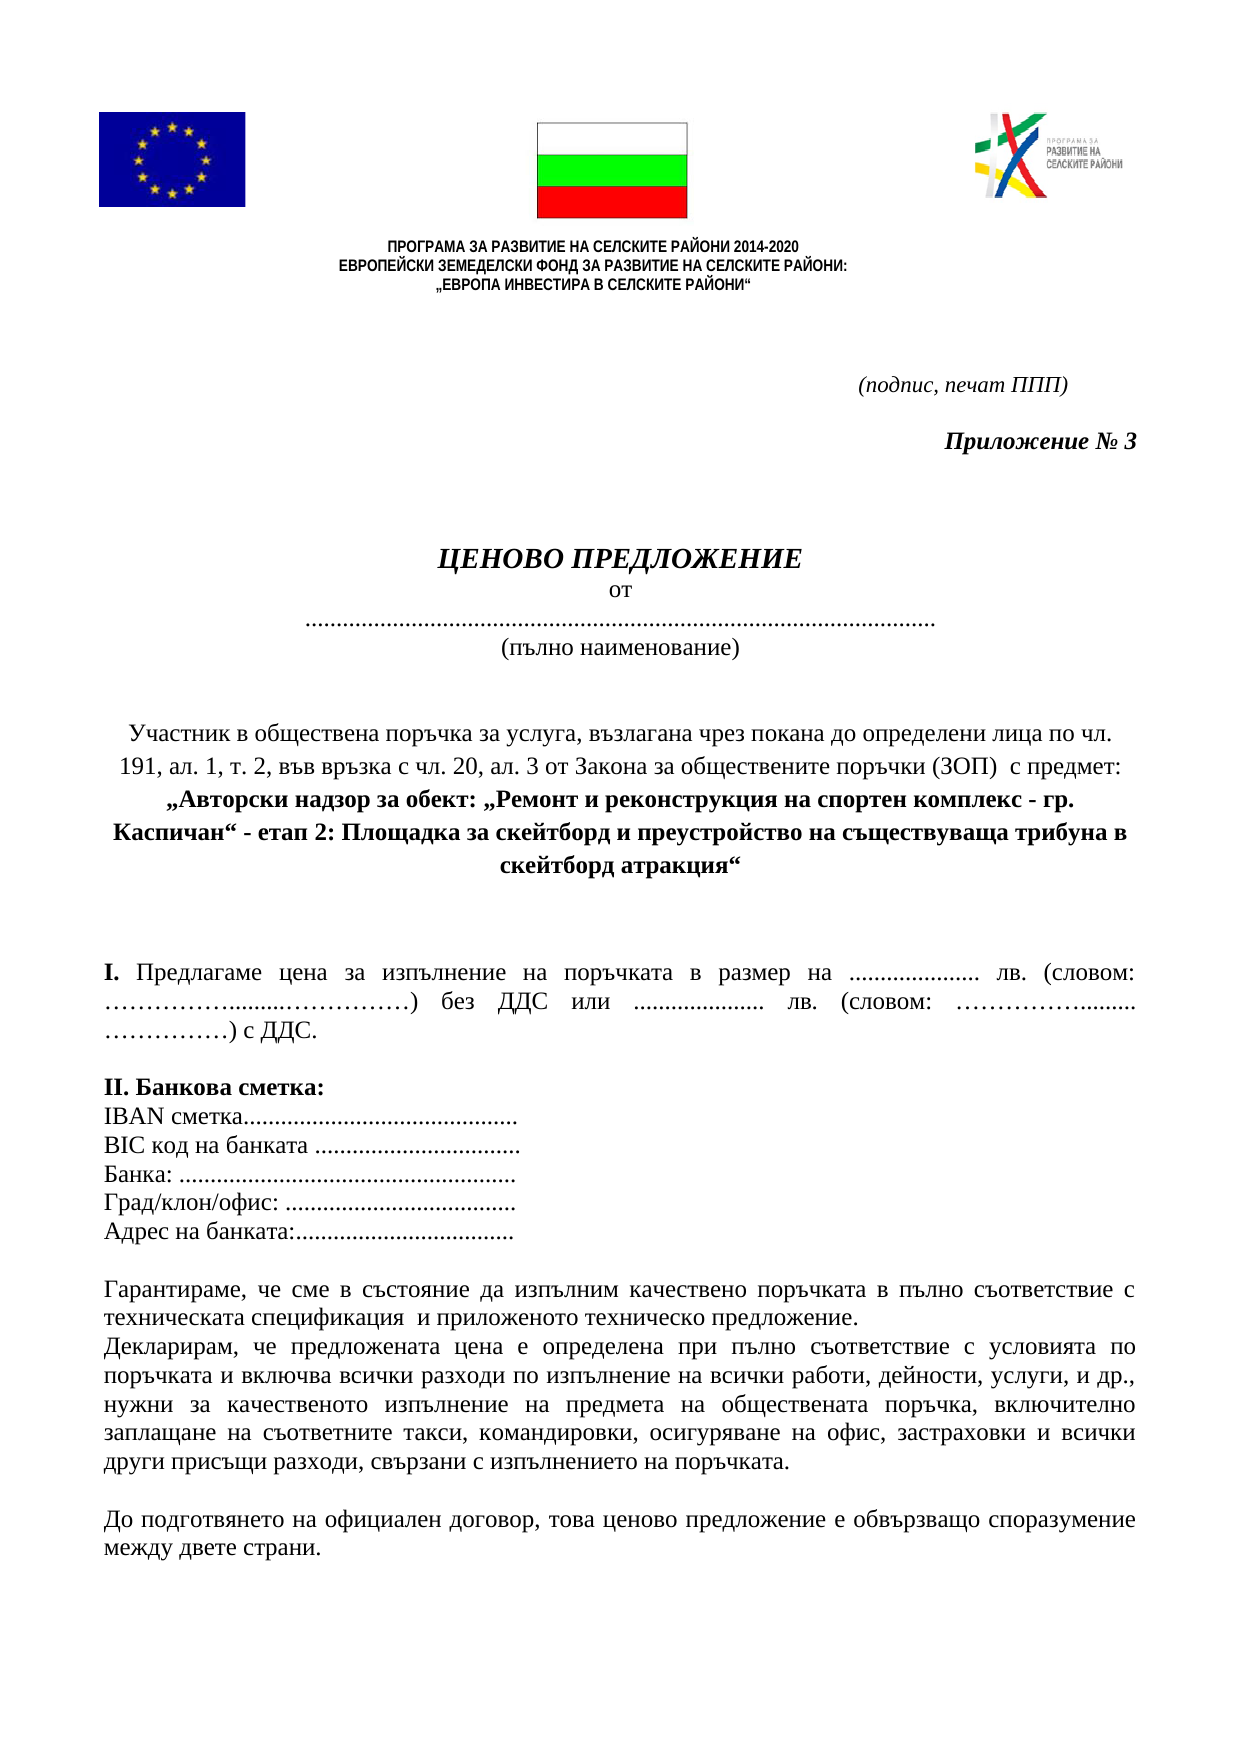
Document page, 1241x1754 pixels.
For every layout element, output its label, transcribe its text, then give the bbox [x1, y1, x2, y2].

text II. Банкова сметка: [103, 1072, 1137, 1101]
text IBAN сметка............................................ [103, 1101, 1137, 1130]
text Участник в обществена поръчка за услуга, възлагана чрез покана до определени лица по чл. 191, ал. 1, т. 2, във връзка с чл. 20, ал. 3 от Закона за обществените поръчки (ЗОП) с предмет: „Авторски надзор за обект: „Ремонт и реконструкция на спортен комплекс - гр. Каспичан“ - етап 2: Площадка за скейтборд и преустройство на съществуваща трибуна в скейтборд атракция“ [103, 718, 1137, 879]
text До подготвянето на официален договор, това ценово предложение е обвързващо споразумение между двете страни. [103, 1504, 1137, 1561]
picture [967, 103, 1127, 206]
text Адрес на банката:................................... [103, 1216, 1137, 1245]
text І. Предлагаме цена за изпълнение на поръчката в размер на ..................... лв. (словом: …………….........……………) без ДДС или ..................... лв. (словом: …………….........……………) с ДДС. [103, 957, 1137, 1044]
text (пълно наименование) [103, 632, 1137, 661]
text Приложение № 3 [103, 426, 1137, 454]
text Декларирам, че предложената цена е определена при пълно съответствие с условията по поръчката и включва всички разходи по изпълнение на всички работи, дейности, услуги, и др., нужни за качественото изпълнение на предмета на обществената поръчка, включително заплащане на съответните такси, командировки, осигуряване на офис, застраховки и всички други присъщи разходи, свързани с изпълнението на поръчката. [103, 1331, 1137, 1475]
text от [103, 574, 1137, 603]
text Банка: ...................................................... [103, 1159, 1137, 1187]
text Гарантираме, че сме в състояние да изпълним качествено поръчката в пълно съответствие с техническата спецификация и приложеното техническо предложение. [103, 1274, 1137, 1331]
picture [514, 105, 707, 229]
text ЦЕНОВО ПРЕДЛОЖЕНИЕ [103, 541, 1137, 574]
text BIC код на банката ................................. [103, 1130, 1137, 1159]
text (подпис, печат ППП) [103, 371, 1167, 397]
text ..................................................................................................... [103, 603, 1137, 632]
text Град/клон/офис: ..................................... [103, 1187, 1137, 1216]
